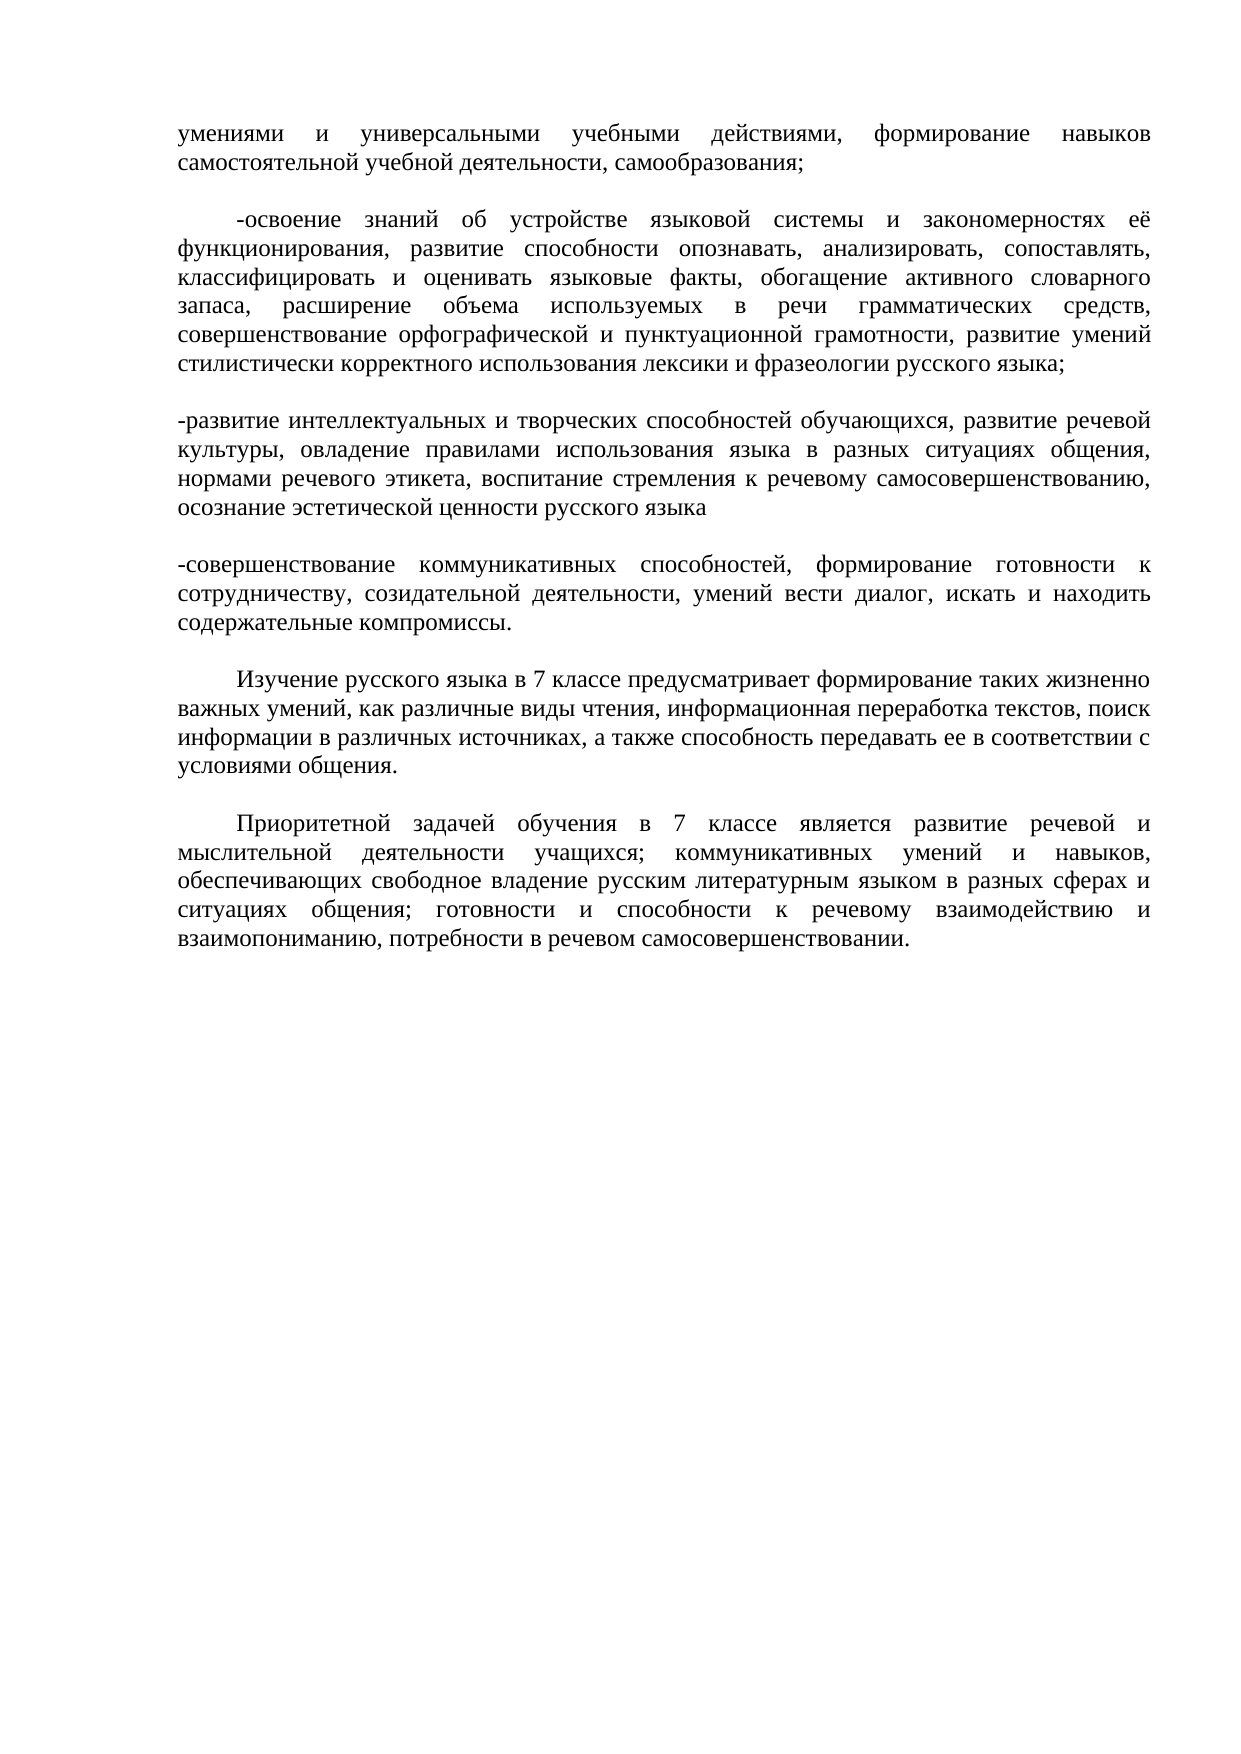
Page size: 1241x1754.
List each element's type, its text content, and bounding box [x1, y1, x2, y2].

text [177, 118, 1152, 176]
text -освоение знаний об устройстве языковой системы и закономерностях её функционирования, развитие способности опознавать, анализировать, сопоставлять, классифицировать и оценивать языковые факты, обогащение активного словарного запаса, расширение объема используемых в речи грамматических средств, совершенствование орфографической и пунктуационной грамотности, развитие умений стилистически корректного использования лексики и фразеологии русского языка; [177, 204, 1152, 377]
text Приоритетной задачей обучения в 7 классе является развитие речевой и мыслительной деятельности учащихся; коммуникативных умений и навыков, обеспечивающих свободное владение русским литературным языком в разных сферах и ситуациях общения; готовности и способности к речевому взаимодействию и взаимопониманию, потребности в речевом самосовершенствовании. [177, 808, 1152, 952]
text -развитие интеллектуальных и творческих способностей обучающихся, развитие речевой культуры, овладение правилами использования языка в разных ситуациях общения, нормами речевого этикета, воспитание стремления к речевому самосовершенствованию, осознание эстетической ценности русского языка [177, 406, 1152, 521]
text Изучение русского языка в 7 классе предусматривает формирование таких жизненно важных умений, как различные виды чтения, информационная переработка текстов, поиск информации в различных источниках, а также способность передавать ее в соответствии с условиями общения. [177, 664, 1152, 779]
text -совершенствование коммуникативных способностей, формирование готовности к сотрудничеству, созидательной деятельности, умений вести диалог, искать и находить содержательные компромиссы. [177, 549, 1152, 636]
